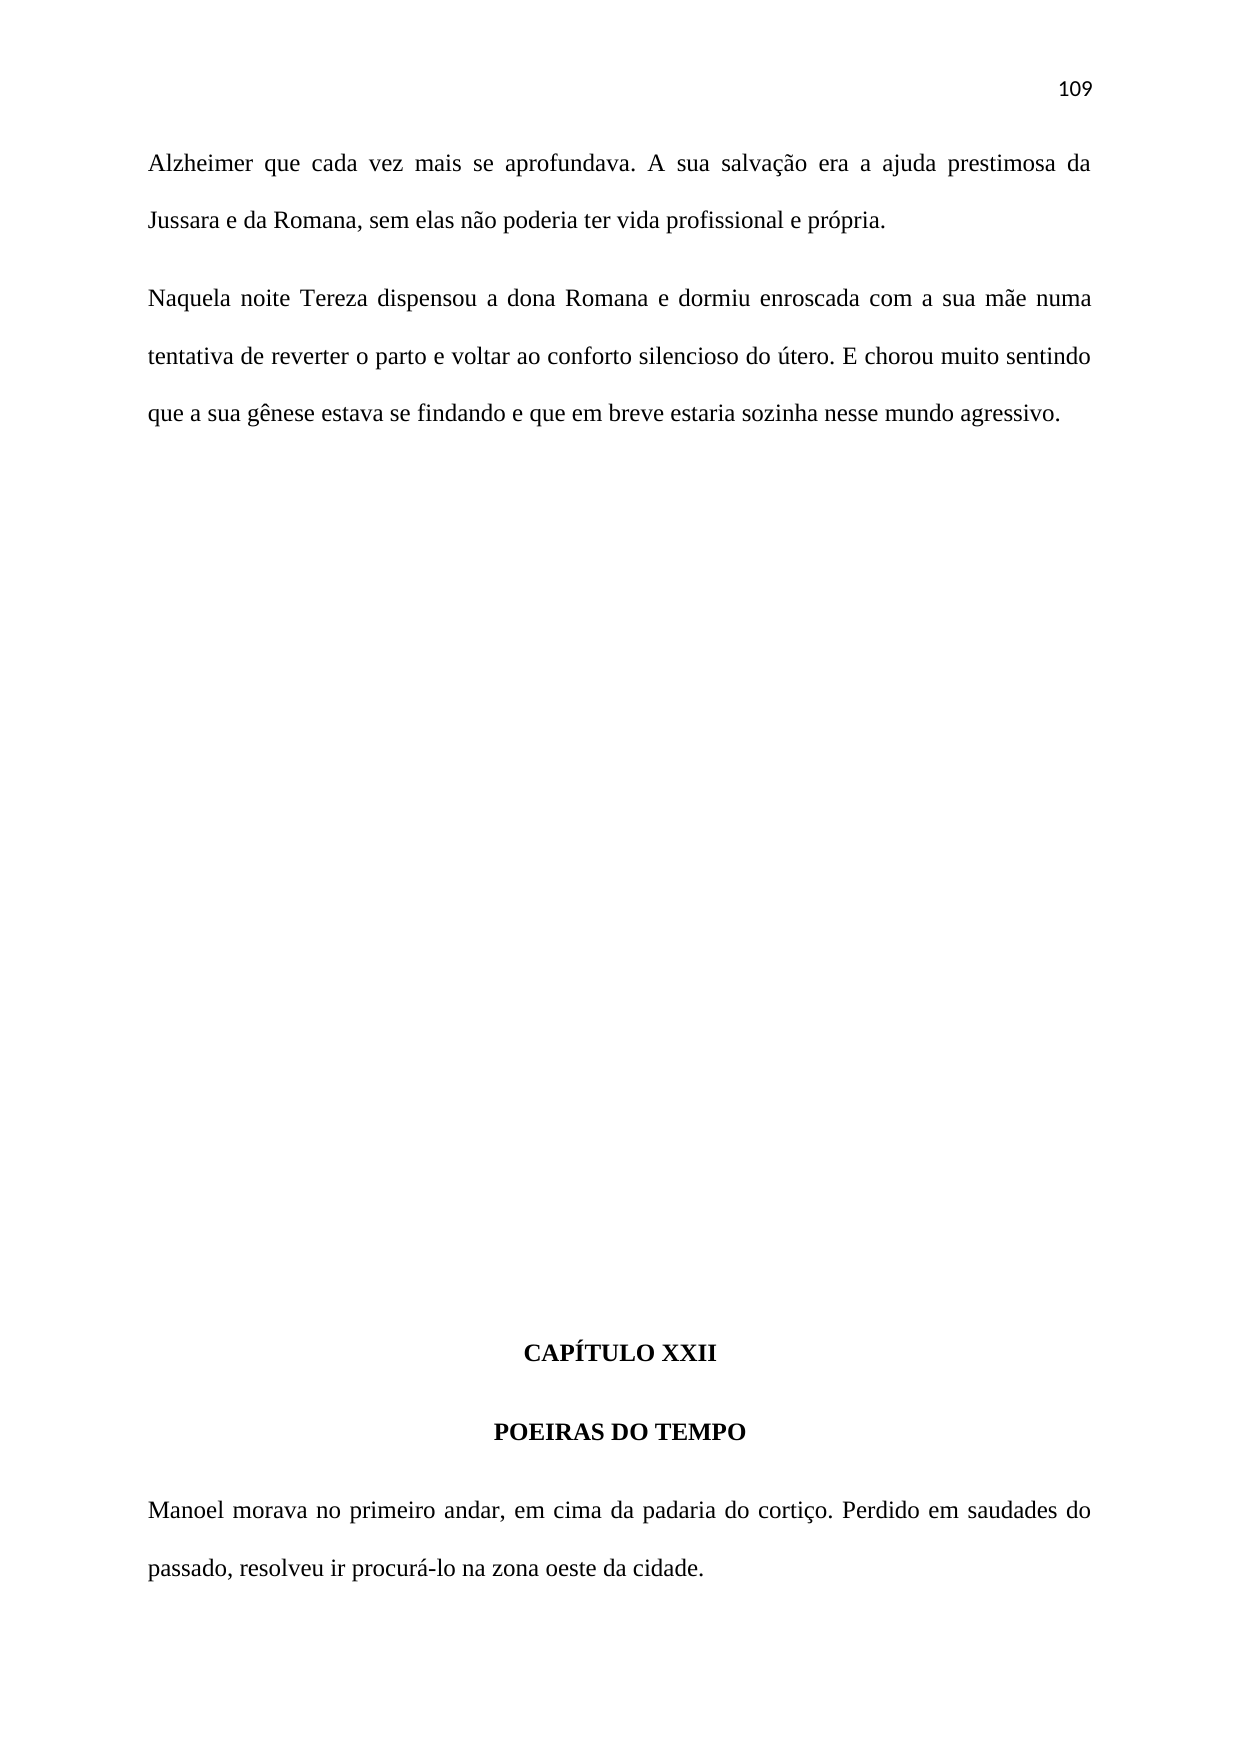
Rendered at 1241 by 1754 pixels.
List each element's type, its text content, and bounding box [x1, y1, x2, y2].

text CAPÍTULO XXII [148, 1338, 1092, 1367]
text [148, 148, 1092, 234]
text Manoel morava no primeiro andar, em cima da padaria do cortiço. Perdido em saudades do passado, resolveu ir procurá-lo na zona oeste da cidade. [148, 1495, 1092, 1581]
text Naquela noite Tereza dispensou a dona Romana e dormiu enroscada com a sua mãe numa tentativa de reverter o parto e voltar ao conforto silencioso do útero. E chorou muito sentindo que a sua gênese estava se findando e que em breve estaria sozinha nesse mundo agressivo. [148, 283, 1092, 427]
text POEIRAS DO TEMPO [148, 1417, 1092, 1446]
